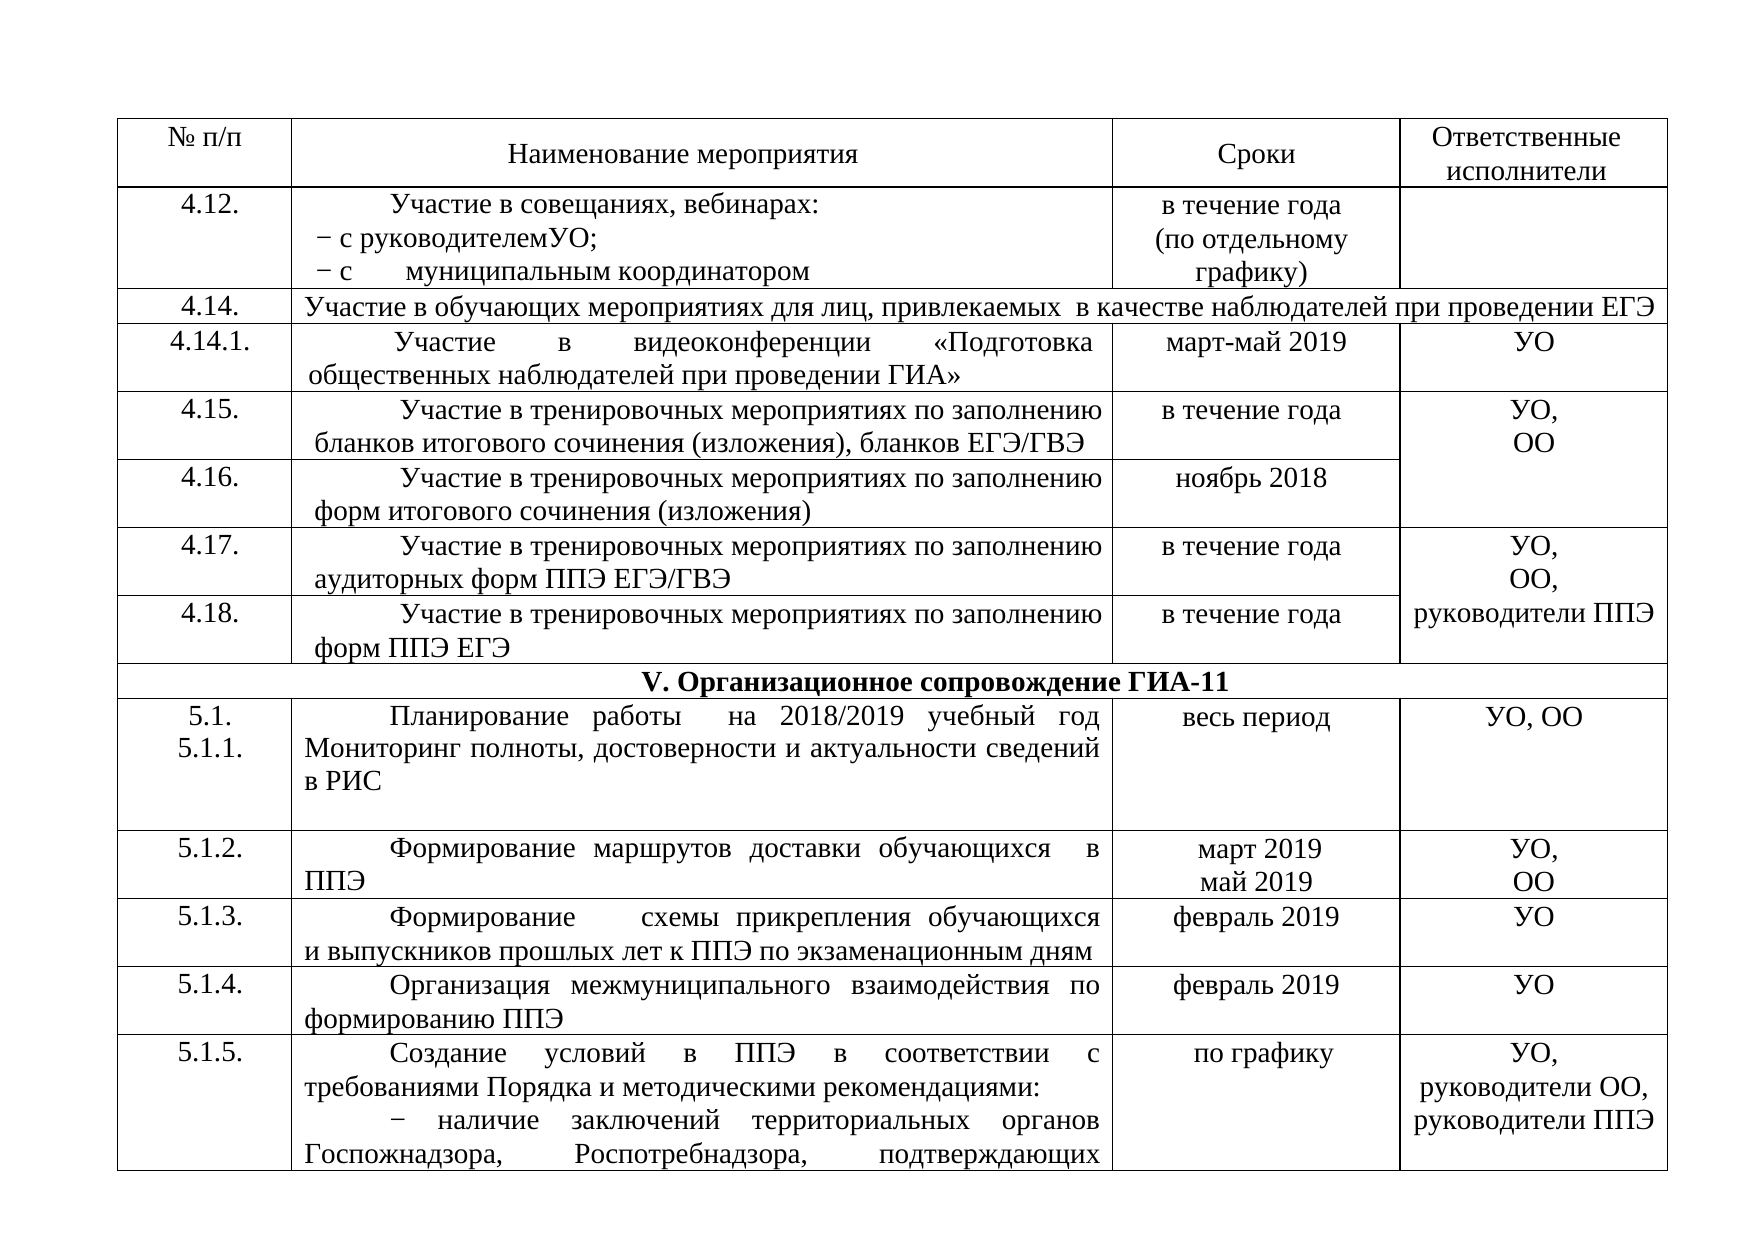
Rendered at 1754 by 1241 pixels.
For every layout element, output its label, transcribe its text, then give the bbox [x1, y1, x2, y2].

table_cell Организация межмуниципального взаимодействия по формированию ППЭ [292, 967, 1112, 1034]
table_cell УО [1401, 899, 1667, 966]
table_cell УО [1401, 967, 1667, 1034]
table_cell 4.15. [118, 392, 291, 459]
table_cell 4.17. [118, 528, 291, 595]
table_cell февраль 2019 [1113, 967, 1399, 1034]
table_cell 4.14. [118, 289, 291, 323]
table_header Сроки [1113, 119, 1399, 186]
table_cell УО, ОО, руководители ППЭ [1401, 528, 1667, 663]
table_cell в течение года [1113, 392, 1399, 459]
table_cell УО, ОО [1401, 831, 1667, 898]
table_cell февраль 2019 [1113, 899, 1399, 966]
table_cell Участие в обучающих мероприятиях для лиц, привлекаемых в качестве наблюдателей при проведении ЕГЭ [292, 289, 1667, 323]
table_cell [1401, 188, 1667, 288]
table_cell Формирование маршрутов доставки обучающихся в ППЭ [292, 831, 1112, 898]
table_cell Участие в тренировочных мероприятиях по заполнению аудиторных форм ППЭ ЕГЭ/ГВЭ [292, 528, 1112, 595]
table_cell в течение года [1113, 528, 1399, 595]
table_cell по графику [1113, 1035, 1399, 1169]
table_cell в течение года (по отдельному графику) [1113, 188, 1399, 288]
table_cell 5.1.3. [118, 899, 291, 966]
table_cell УО [1401, 324, 1667, 391]
table_cell 4.16. [118, 460, 291, 527]
table_cell Участие в тренировочных мероприятиях по заполнению форм ППЭ ЕГЭ [292, 596, 1112, 663]
table_cell весь период [1113, 699, 1399, 830]
table_cell 5.1.2. [118, 831, 291, 898]
table_header Наименование мероприятия [292, 119, 1112, 186]
table_cell УО, руководители ОО, руководители ППЭ [1401, 1035, 1667, 1169]
table_cell ноябрь 2018 [1113, 460, 1399, 527]
table_cell V. Организационное сопровождение ГИА-11 [118, 664, 1667, 698]
table_cell Участие в видеоконференции «Подготовка общественных наблюдателей при проведении ГИА» [292, 324, 1112, 391]
table_cell 5.1. 5.1.1. [118, 699, 291, 830]
table_cell 5.1.4. [118, 967, 291, 1034]
table_header Ответственные исполнители [1401, 119, 1667, 186]
table_cell УО, ОО [1401, 392, 1667, 527]
table_cell Планирование работы на 2018/2019 учебный год Мониторинг полноты, достоверности и актуальности сведений в РИС [292, 699, 1112, 830]
table_cell Участие в тренировочных мероприятиях по заполнению бланков итогового сочинения (изложения), бланков ЕГЭ/ГВЭ [292, 392, 1112, 459]
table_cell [292, 1035, 1112, 1169]
table_cell Участие в совещаниях, вебинарах: − с руководителемУО; − с муниципальным координатором [292, 188, 1112, 288]
table_cell Формирование схемы прикрепления обучающихся и выпускников прошлых лет к ППЭ по экзаменационным дням [292, 899, 1112, 966]
table_cell 5.1.5. [118, 1035, 291, 1169]
table_header № п/п [118, 119, 291, 186]
table_cell Участие в тренировочных мероприятиях по заполнению форм итогового сочинения (изложения) [292, 460, 1112, 527]
table_cell 4.12. [118, 188, 291, 288]
table_cell 4.18. [118, 596, 291, 663]
table_cell март 2019 май 2019 [1113, 831, 1399, 898]
table_cell УО, ОО [1401, 699, 1667, 830]
table_cell в течение года [1113, 596, 1399, 663]
table_cell 4.14.1. [118, 324, 291, 391]
table_cell март-май 2019 [1113, 324, 1399, 391]
